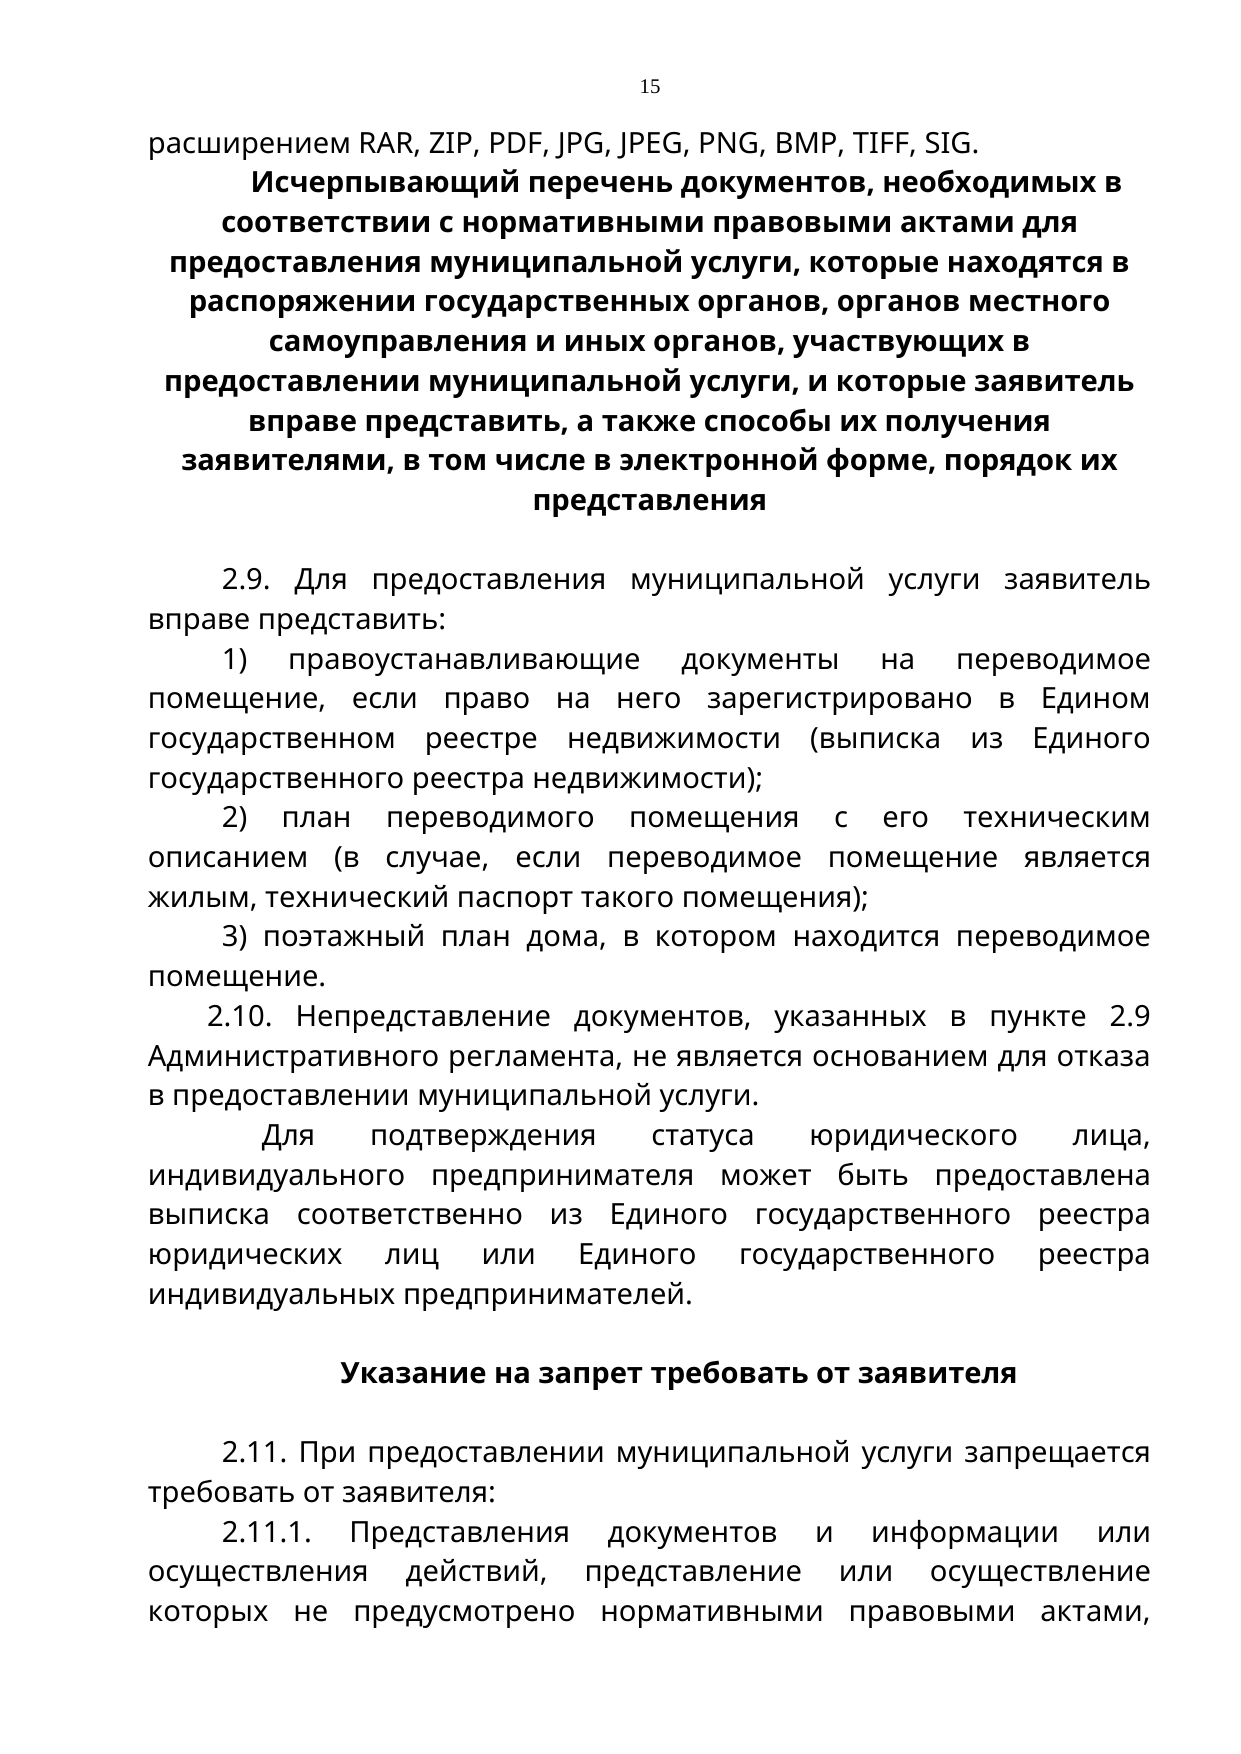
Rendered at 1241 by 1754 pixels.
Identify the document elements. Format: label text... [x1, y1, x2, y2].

text 2) план переводимого помещения с его техническим описанием (в случае, если переводимое помещение является жилым, технический паспорт такого помещения); [148, 797, 1152, 916]
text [148, 1511, 1152, 1630]
text 2.9. Для предоставления муниципальной услуги заявитель вправе представить: [148, 558, 1152, 638]
text Указание на запрет требовать от заявителя [148, 1352, 1152, 1392]
text 3) поэтажный план дома, в котором находится переводимое помещение. [148, 916, 1152, 995]
text 1) правоустанавливающие документы на переводимое помещение, если право на него зарегистрировано в Едином государственном реестре недвижимости (выписка из Единого государственного реестра недвижимости); [148, 638, 1152, 797]
text 2.11. При предоставлении муниципальной услуги запрещается требовать от заявителя: [148, 1432, 1152, 1511]
text Исчерпывающий перечень документов, необходимых в соответствии с нормативными правовыми актами для предоставления муниципальной услуги, которые находятся в распоряжении государственных органов, органов местного самоуправления и иных органов, участвующих в предоставлении муниципальной услуги, и которые заявитель вправе представить, а также способы их получения заявителями, в том числе в электронной форме, порядок их представления [148, 162, 1152, 519]
text 2.10. Непредставление документов, указанных в пункте 2.9 Административного регламента, не является основанием для отказа в предоставлении муниципальной услуги. [148, 995, 1152, 1114]
text Для подтверждения статуса юридического лица, индивидуального предпринимателя может быть предоставлена выписка соответственно из Единого государственного реестра юридических лиц или Единого государственного реестра индивидуальных предпринимателей. [148, 1114, 1152, 1313]
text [148, 122, 1152, 162]
